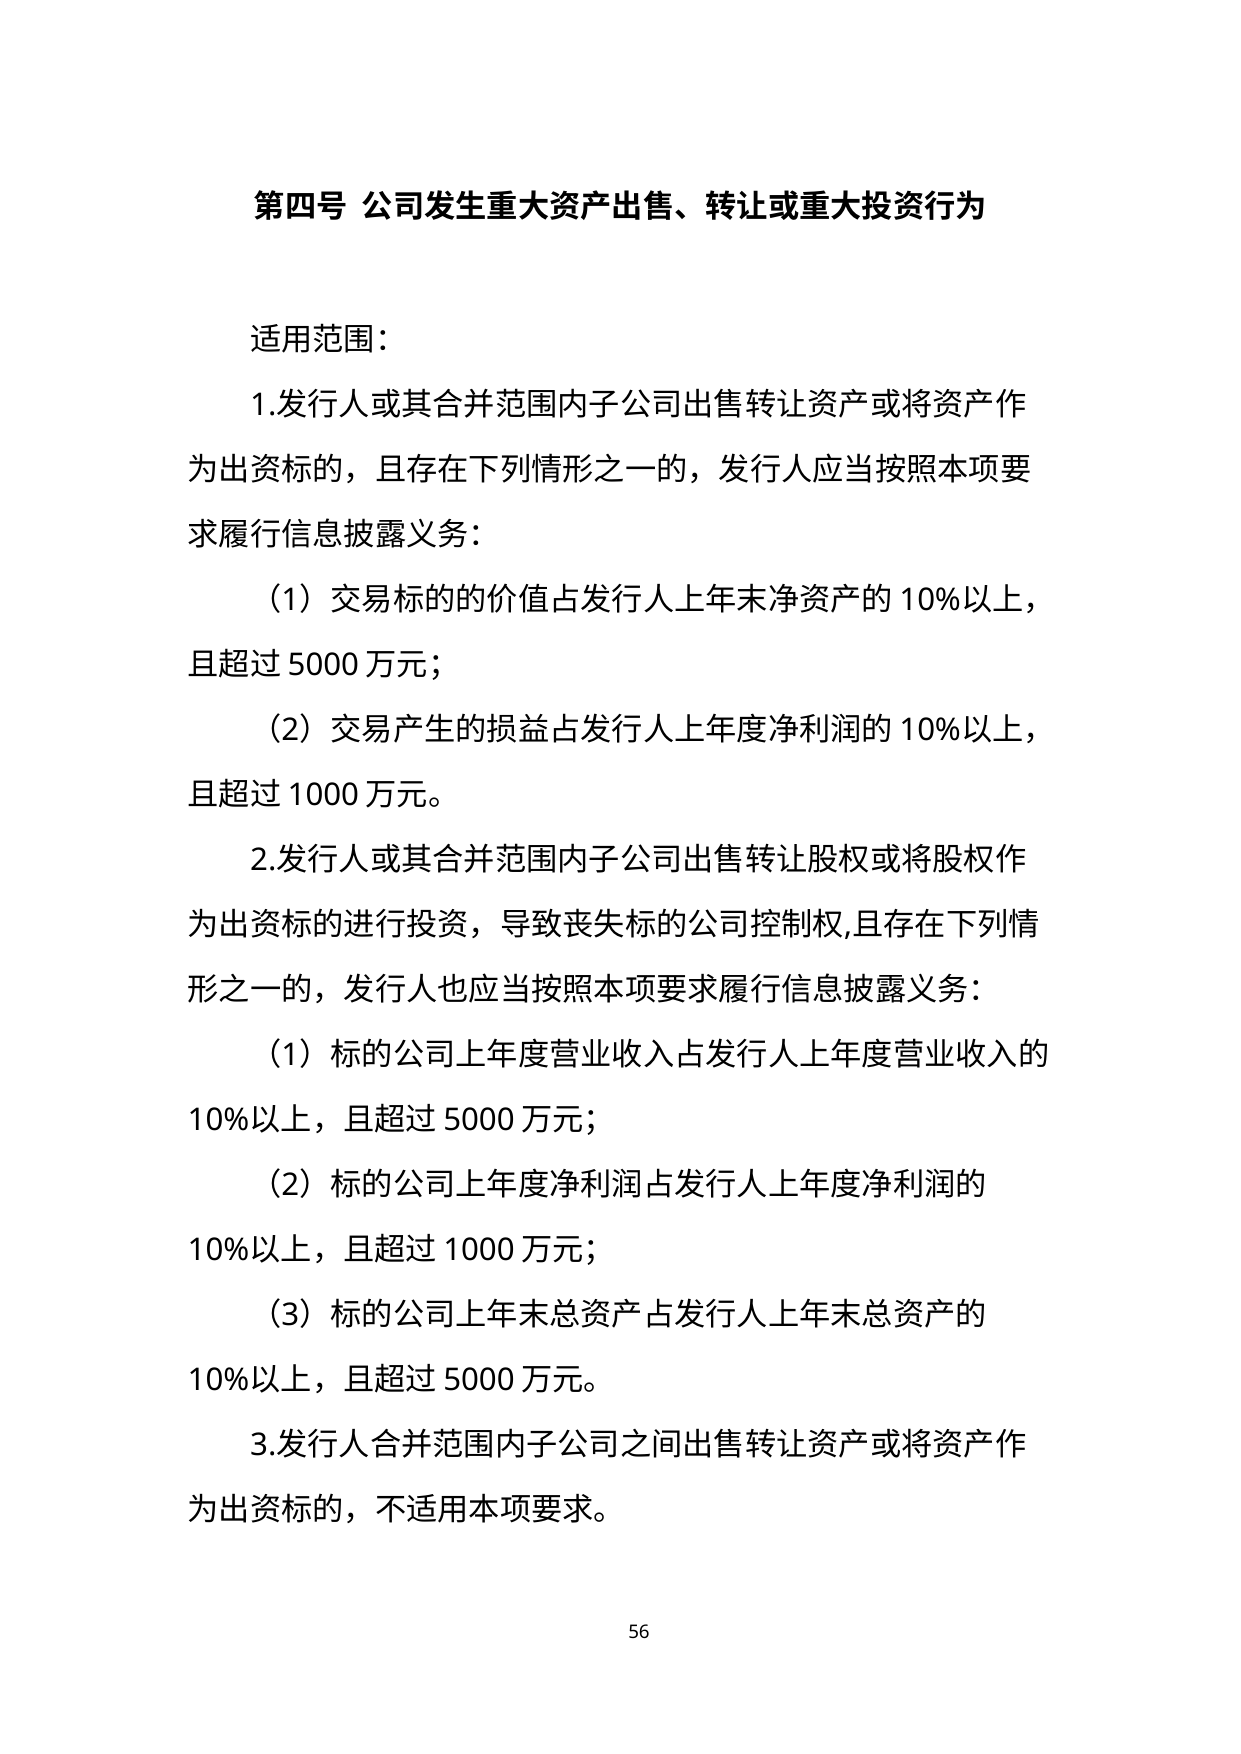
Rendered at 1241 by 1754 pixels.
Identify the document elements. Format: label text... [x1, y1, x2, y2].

text （3）标的公司上年末总资产占发行人上年末总资产的10%以上，且超过5000万元。 [187, 1279, 1053, 1409]
text 3.发行人合并范围内子公司之间出售转让资产或将资产作为出资标的，不适用本项要求。 [187, 1409, 1053, 1539]
text （2）标的公司上年度净利润占发行人上年度净利润的10%以上，且超过1000万元； [187, 1149, 1053, 1279]
text （1）标的公司上年度营业收入占发行人上年度营业收入的10%以上，且超过5000万元； [187, 1019, 1053, 1149]
text 2.发行人或其合并范围内子公司出售转让股权或将股权作为出资标的进行投资，导致丧失标的公司控制权,且存在下列情形之一的，发行人也应当按照本项要求履行信息披露义务： [187, 824, 1053, 1019]
text 第四号 公司发生重大资产出售、转让或重大投资行为 [187, 181, 1053, 226]
text 适用范围： [187, 304, 1053, 369]
text （2）交易产生的损益占发行人上年度净利润的10%以上，且超过1000万元。 [187, 694, 1053, 824]
text （1）交易标的的价值占发行人上年末净资产的10%以上，且超过5000万元； [187, 564, 1053, 694]
text 1.发行人或其合并范围内子公司出售转让资产或将资产作为出资标的，且存在下列情形之一的，发行人应当按照本项要求履行信息披露义务： [187, 369, 1053, 564]
